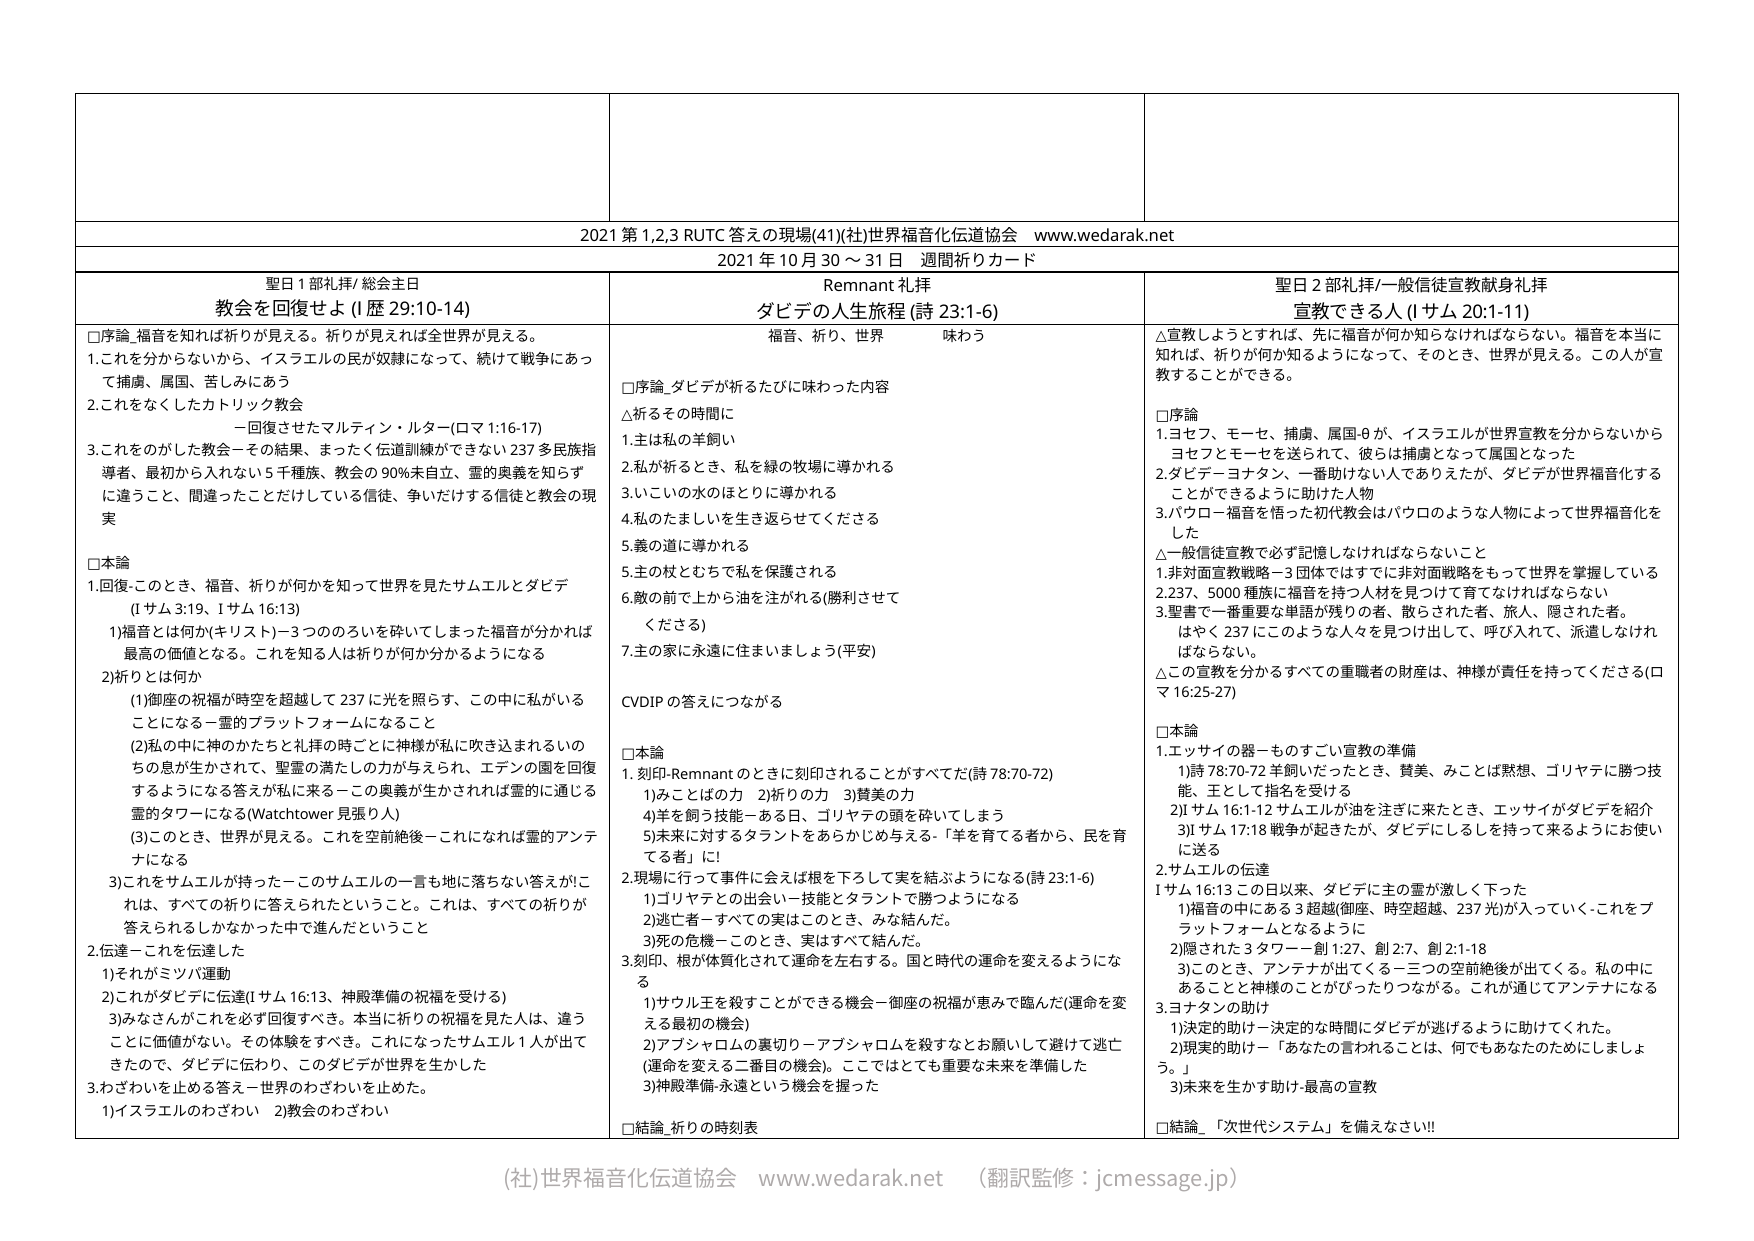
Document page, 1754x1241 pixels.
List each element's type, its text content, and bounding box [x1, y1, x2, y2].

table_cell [610, 94, 1144, 221]
table_cell 聖日2部礼拝/一般信徒宣教献身礼拝 宣教できる人 (Ⅰサム 20:1-11) [1145, 273, 1678, 324]
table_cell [1145, 325, 1678, 1138]
table_cell Remnant礼拝 ダビデの人生旅程 (詩 23:1-6) [610, 273, 1144, 324]
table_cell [76, 325, 609, 1138]
table_cell 2021第1,2,3 RUTC答えの現場(41)(社)世界福音化伝道協会 www.wedarak.net [76, 222, 1678, 246]
table_cell 2021年10月30 ～ 31日 週間祈りカード [76, 247, 1678, 271]
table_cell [1145, 94, 1678, 221]
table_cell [76, 94, 609, 221]
table_cell 聖日1部礼拝/ 総会主日 教会を回復せよ (Ⅰ歴 29:10-14) [76, 273, 609, 324]
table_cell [610, 325, 1144, 1138]
